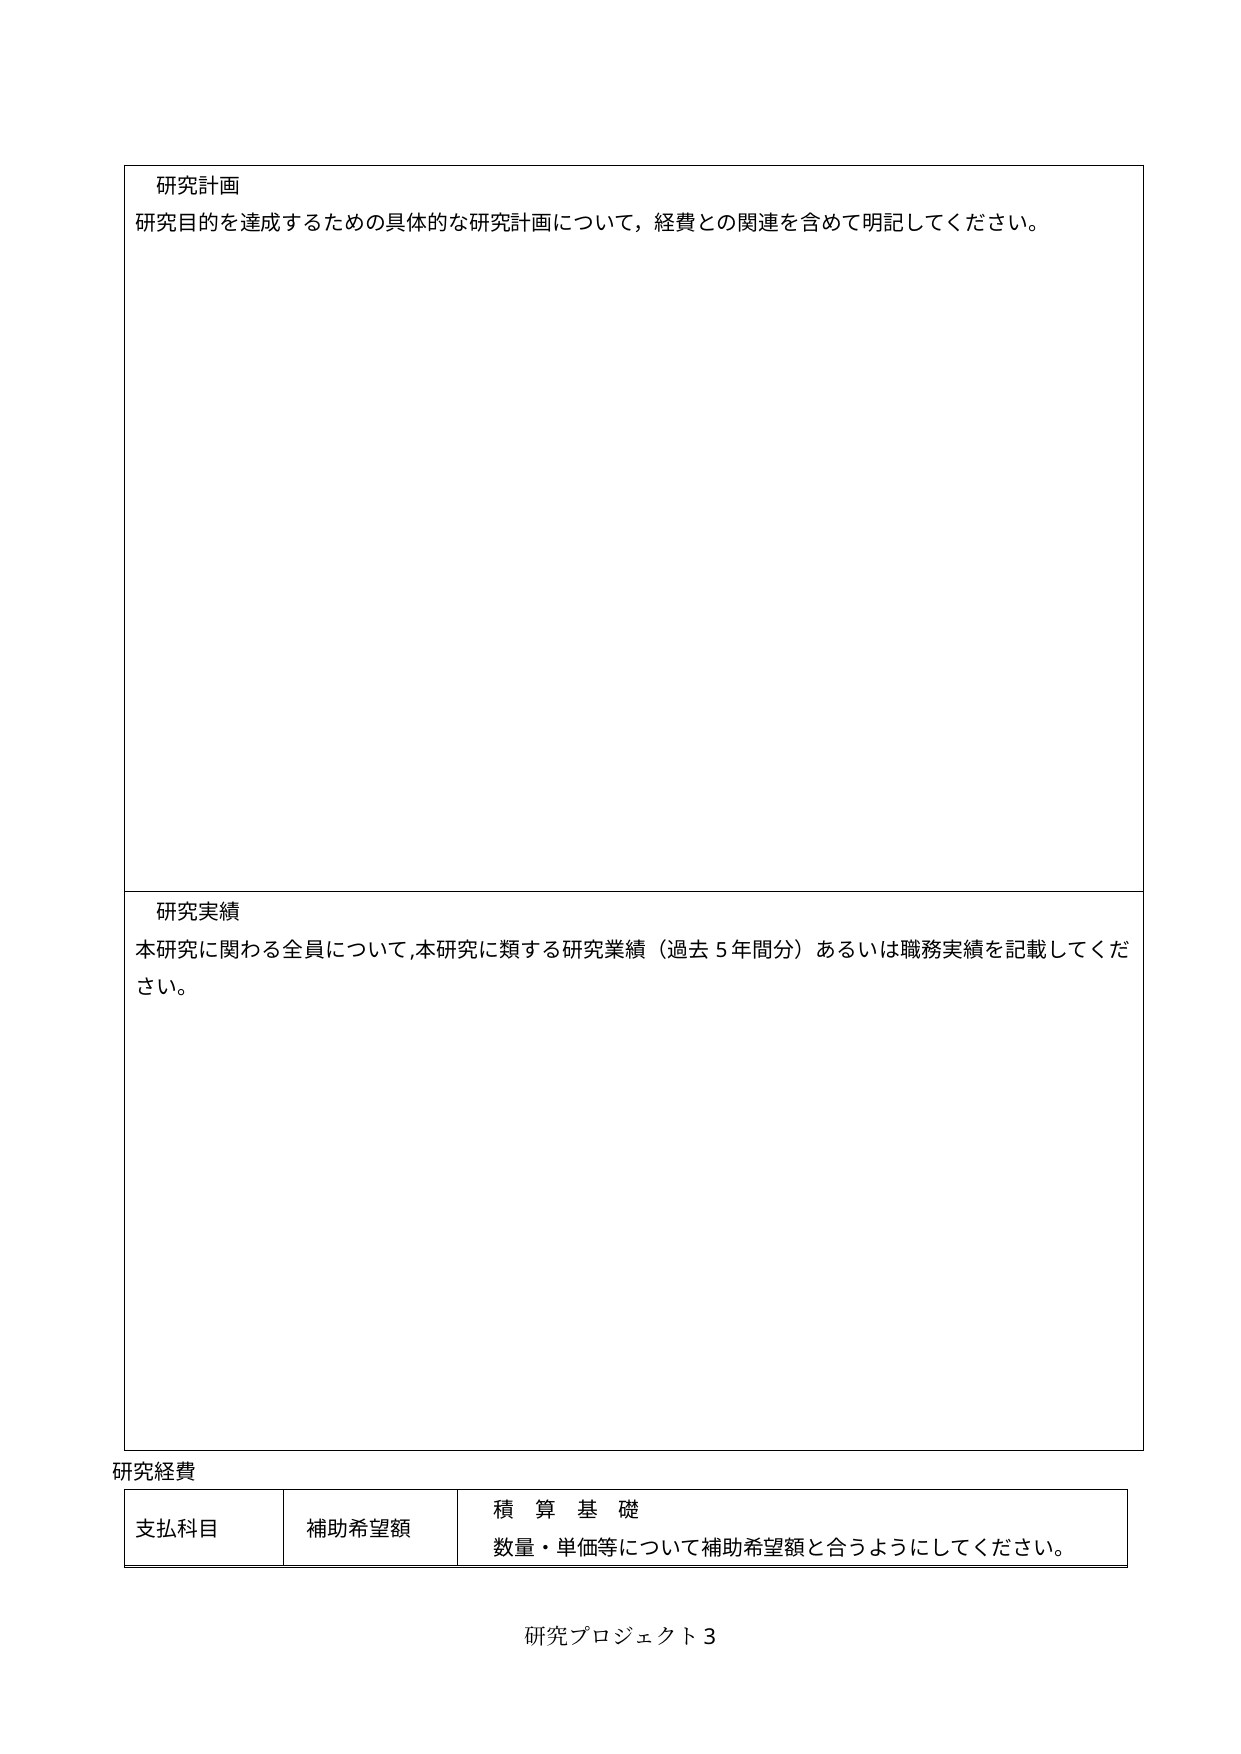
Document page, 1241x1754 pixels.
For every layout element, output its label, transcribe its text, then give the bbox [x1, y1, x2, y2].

table_header 補助希望額 [284, 1490, 457, 1565]
table_cell 研究計画 研究目的を達成するための具体的な研究計画について，経費との関連を含めて明記してください。 [125, 166, 1143, 891]
table_cell 研究実績 本研究に関わる全員について,本研究に類する研究業績（過去5年間分）あるいは職務実績を記載してください。 [125, 892, 1143, 1450]
text 研究経費 [112, 1451, 1128, 1489]
table_header 積 算 基 礎 数量・単価等について補助希望額と合うようにしてください。 [458, 1490, 1127, 1565]
table_header 支払科目 [125, 1490, 283, 1565]
